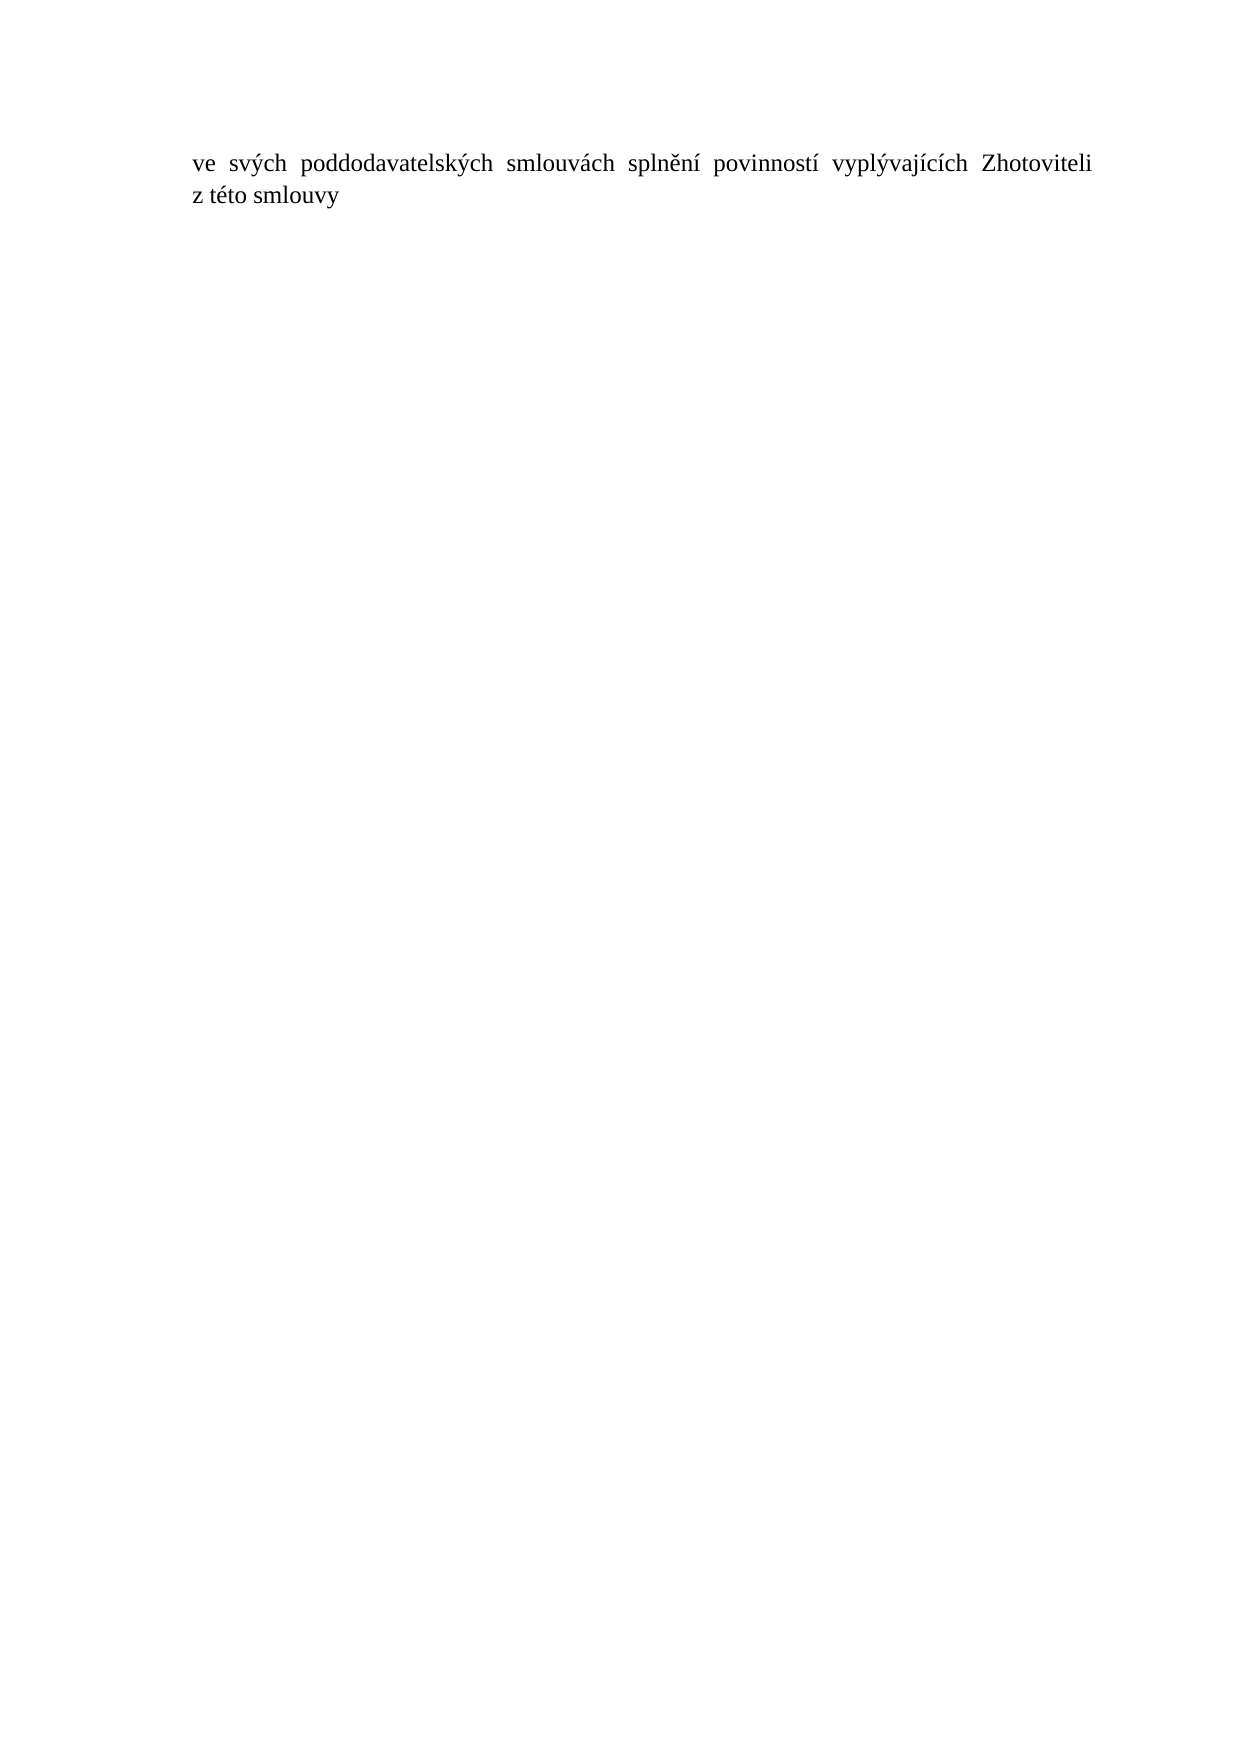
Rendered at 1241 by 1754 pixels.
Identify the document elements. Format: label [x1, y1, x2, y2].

list [148, 148, 1093, 209]
